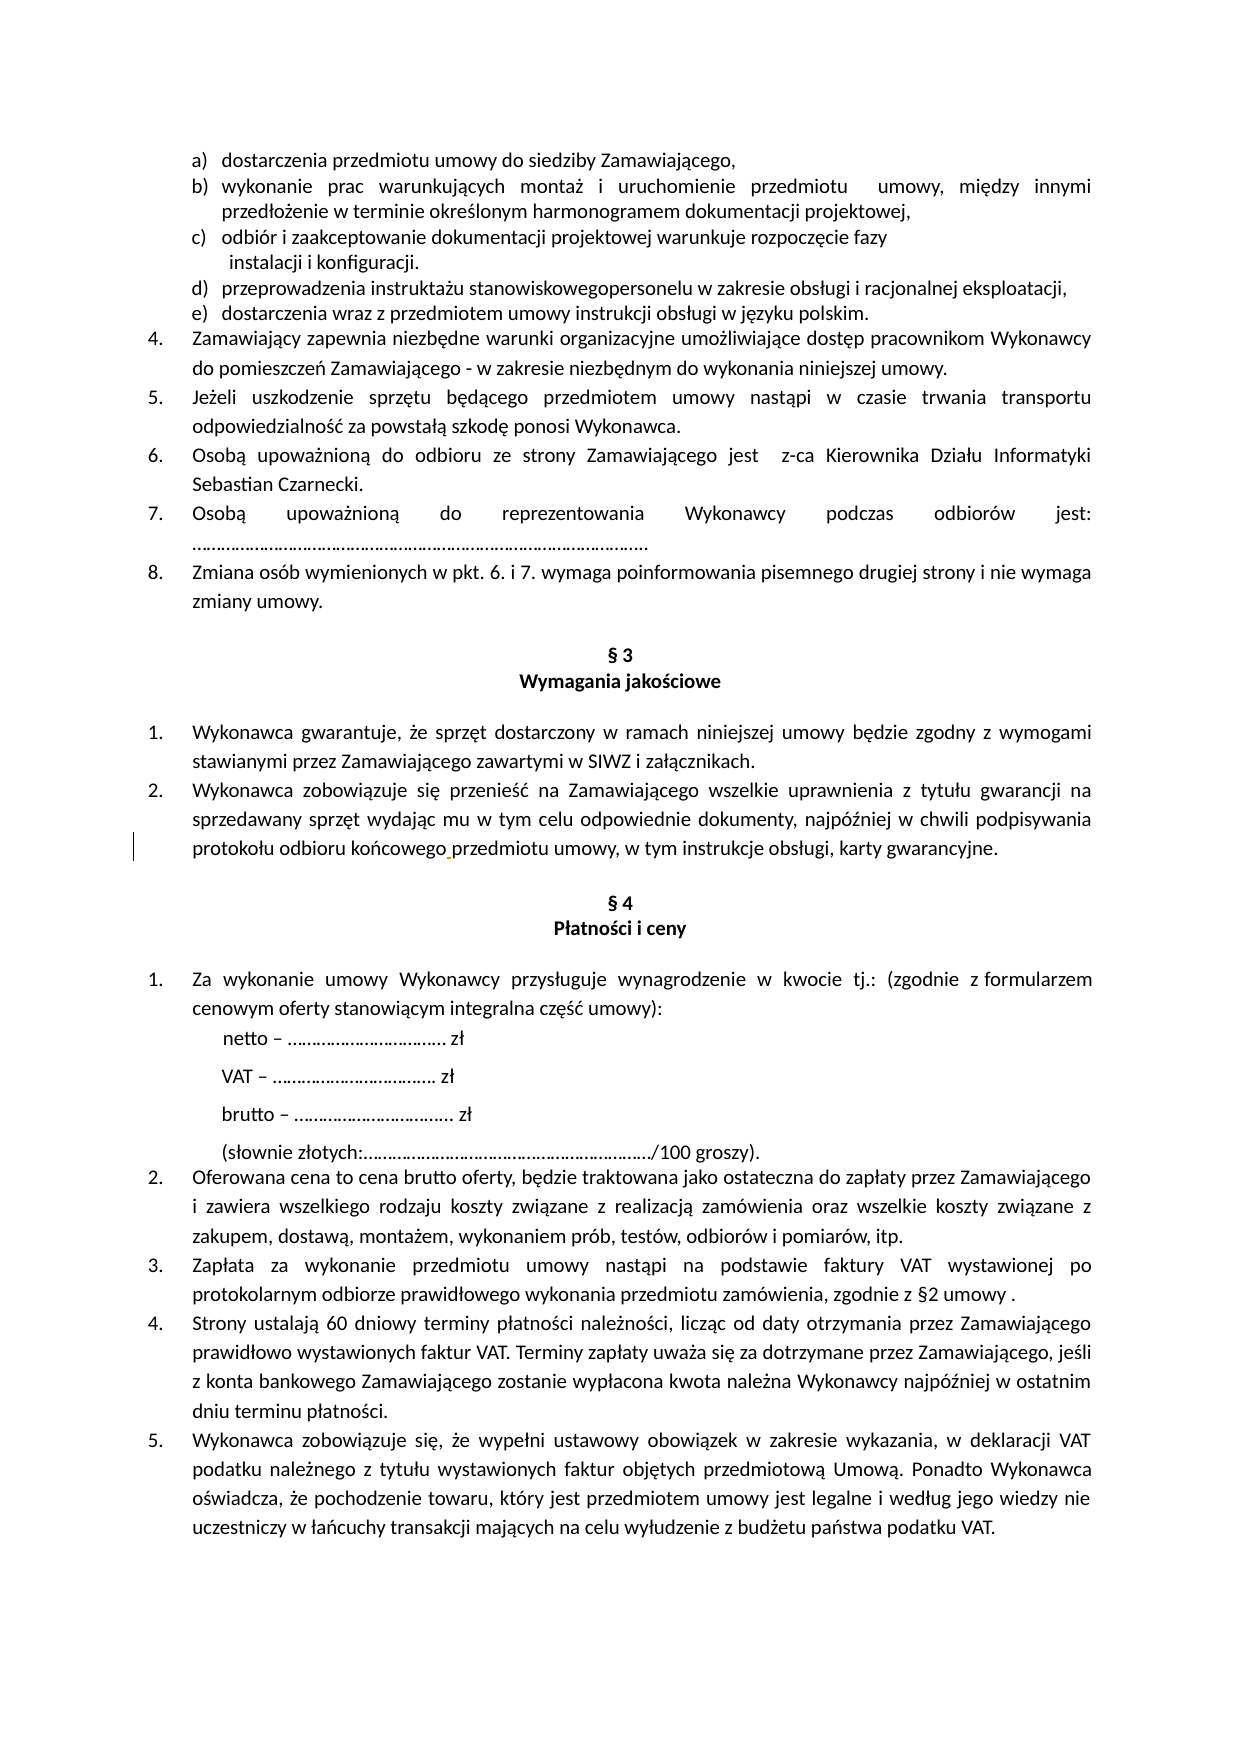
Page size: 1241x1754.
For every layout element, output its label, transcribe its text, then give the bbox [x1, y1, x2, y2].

list Zamawiający zapewnia niezbędne warunki organizacyjne umożliwiające dostęp pracownikom Wykonawcy do pomieszczeń Zamawiającego - w zakresie niezbędnym do wykonania niniejszej umowy. [148, 326, 1093, 380]
list Osobą upoważnioną do reprezentowania Wykonawcy podczas odbiorów jest:………………………………………………………………………………….. [148, 501, 1093, 555]
list przeprowadzenia instruktażu stanowiskowegopersonelu w zakresie obsługi i racjonalnej eksploatacji, [191, 275, 1093, 300]
list Osobą upoważnioną do odbioru ze strony Zamawiającego jest z-ca Kierownika Działu Informatyki Sebastian Czarnecki. [148, 442, 1093, 497]
list Zmiana osób wymienionych w pkt. 6. i 7. wymaga poinformowania pisemnego drugiej strony i nie wymaga zmiany umowy. [148, 559, 1093, 613]
list Oferowana cena to cena brutto oferty, będzie traktowana jako ostateczna do zapłaty przez Zamawiającego i zawiera wszelkiego rodzaju koszty związane z realizacją zamówienia oraz wszelkie koszty związane z zakupem, dostawą, montażem, wykonaniem prób, testów, odbiorów i pomiarów, itp. [148, 1164, 1093, 1248]
list Jeżeli uszkodzenie sprzętu będącego przedmiotem umowy nastąpi w czasie trwania transportu odpowiedzialność za powstałą szkodę ponosi Wykonawca. [148, 384, 1093, 438]
list Wykonawca zobowiązuje się, że wypełni ustawowy obowiązek w zakresie wykazania, w deklaracji VAT podatku należnego z tytułu wystawionych faktur objętych przedmiotową Umową. Ponadto Wykonawca oświadcza, że pochodzenie towaru, który jest przedmiotem umowy jest legalne i według jego wiedzy nie uczestniczy w łańcuchy transakcji mających na celu wyłudzenie z budżetu państwa podatku VAT. [148, 1427, 1093, 1540]
text § 4 [148, 890, 1093, 916]
list dostarczenia przedmiotu umowy do siedziby Zamawiającego, [191, 148, 1093, 173]
list Strony ustalają 60 dniowy terminy płatności należności, licząc od daty otrzymania przez Zamawiającego prawidłowo wystawionych faktur VAT. Terminy zapłaty uważa się za dotrzymane przez Zamawiającego, jeśli z konta bankowego Zamawiającego zostanie wypłacona kwota należna Wykonawcy najpóźniej w ostatnim dniu terminu płatności. [148, 1310, 1093, 1423]
list Wykonawca gwarantuje, że sprzęt dostarczony w ramach niniejszej umowy będzie zgodny z wymogami stawianymi przez Zamawiającego zawartymi w SIWZ i załącznikach. [148, 719, 1093, 773]
text § 3 [148, 643, 1093, 668]
list Wykonawca zobowiązuje się przenieść na Zamawiającego wszelkie uprawnienia z tytułu gwarancji na sprzedawany sprzęt wydając mu w tym celu odpowiednie dokumenty, najpóźniej w chwili podpisywania protokołu odbioru końcowegoprzedmiotu umowy, w tym instrukcje obsługi, karty gwarancyjne. [148, 777, 1093, 861]
text netto – …………………………… zł [223, 1025, 1093, 1050]
list wykonanie prac warunkujących montaż i uruchomienie przedmiotu umowy, między innymi przedłożenie w terminie określonym harmonogramem dokumentacji projektowej, [191, 173, 1093, 224]
list odbiór i zaakceptowanie dokumentacji projektowej warunkuje rozpoczęcie fazy instalacji i konfiguracji. [191, 224, 1093, 275]
text (słownie złotych:……………………………………………………/100 groszy). [221, 1139, 1093, 1164]
list Zapłata za wykonanie przedmiotu umowy nastąpi na podstawie faktury VAT wystawionej po protokolarnym odbiorze prawidłowego wykonania przedmiotu zamówienia, zgodnie z §2 umowy . [148, 1252, 1093, 1307]
text brutto – …………………………... zł [221, 1101, 1093, 1126]
text VAT – ……………………………. zł [221, 1063, 1093, 1088]
list dostarczenia wraz z przedmiotem umowy instrukcji obsługi w języku polskim. [191, 300, 1093, 326]
text Płatności i ceny [148, 916, 1093, 941]
text Wymagania jakościowe [148, 668, 1093, 693]
list Za wykonanie umowy Wykonawcy przysługuje wynagrodzenie w kwocie tj.: (zgodnie z formularzem cenowym oferty stanowiącym integralna część umowy): [148, 966, 1093, 1021]
